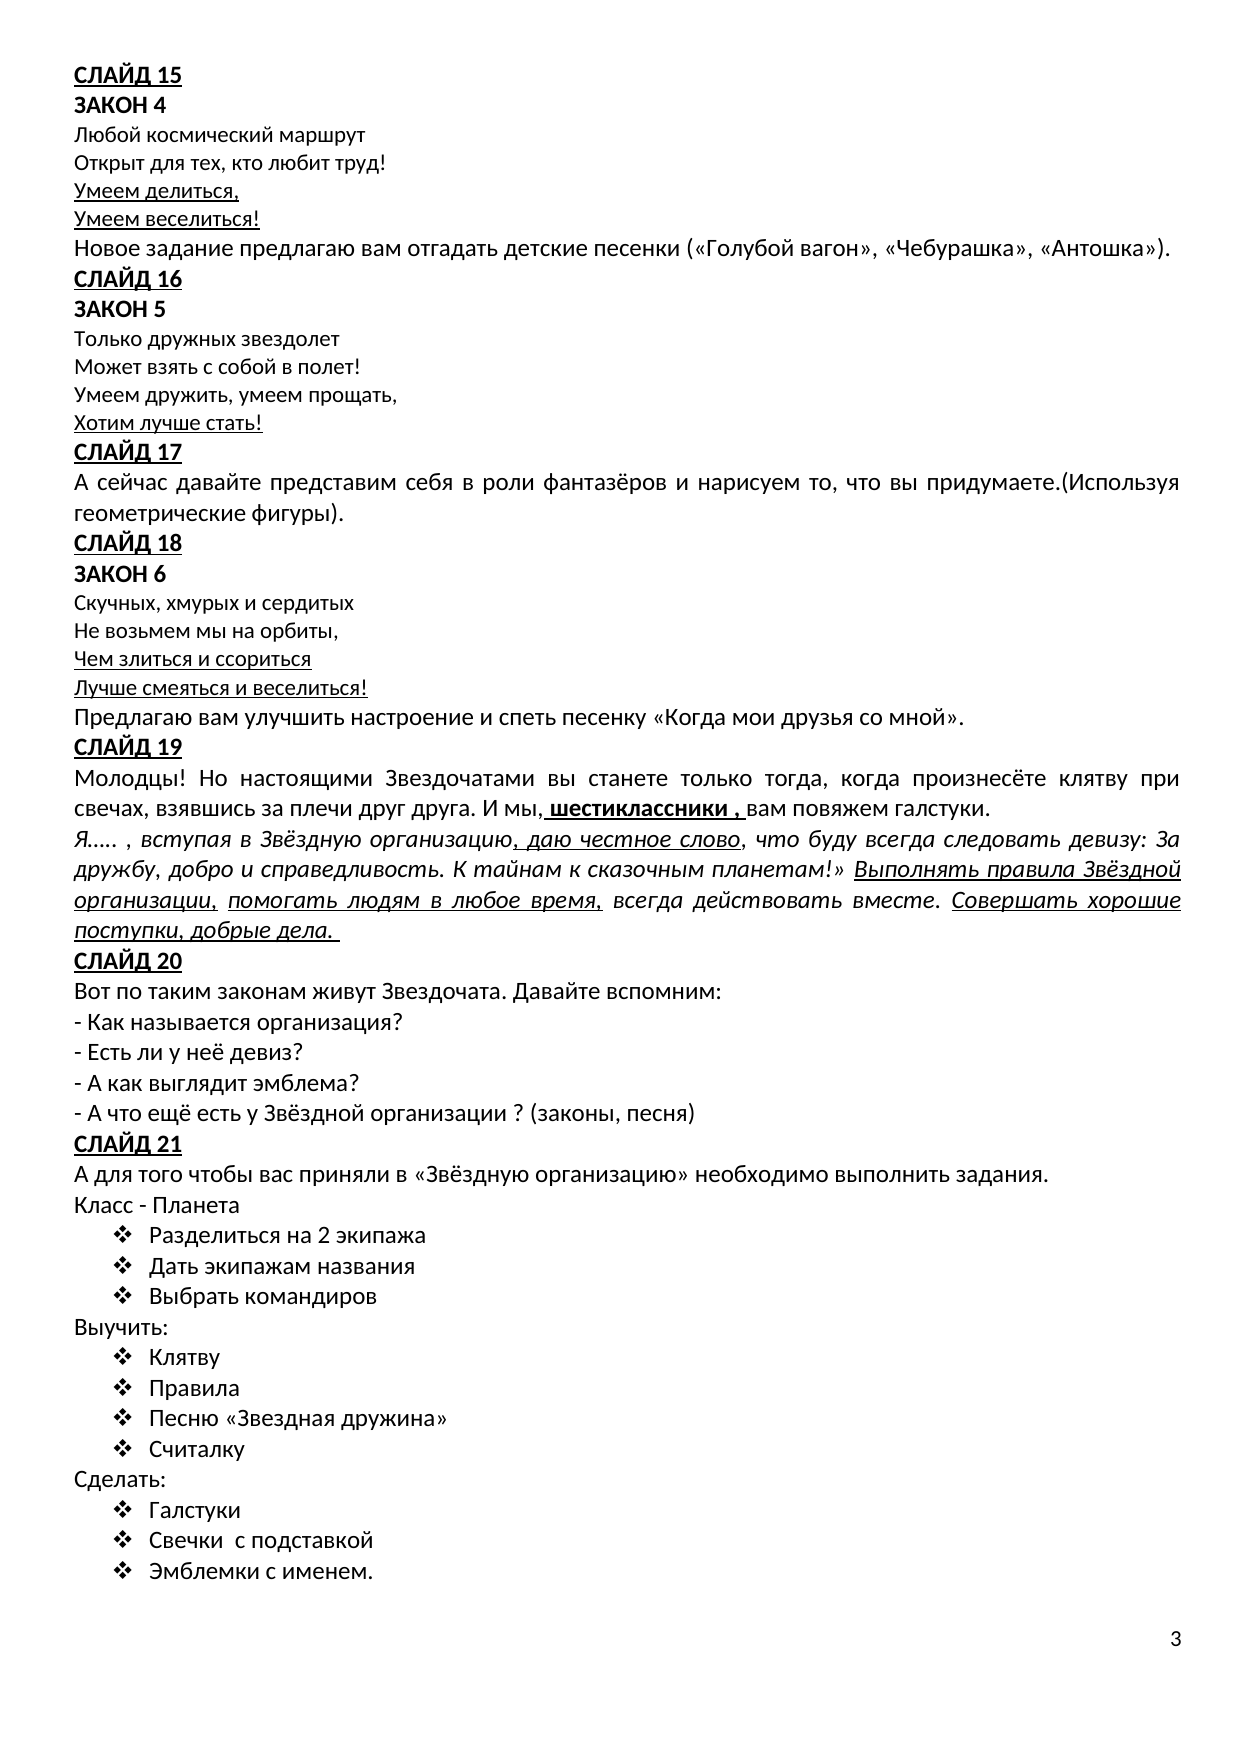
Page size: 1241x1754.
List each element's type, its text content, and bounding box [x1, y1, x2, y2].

text Умеем веселиться! [74, 204, 1181, 232]
text Может взять с собой в полет! [74, 352, 1181, 380]
text СЛАЙД 18 [74, 527, 1181, 558]
list Выбрать командиров [111, 1281, 1181, 1311]
text Не возьмем мы на орбиты, [74, 617, 1181, 644]
text СЛАЙД 21 [74, 1128, 1181, 1158]
list Песню «Звездная дружина» [111, 1403, 1181, 1433]
text СЛАЙД 16 [74, 263, 1181, 293]
text Я….. , вступая в Звёздную организацию, даю честное слово, что буду всегда следовать девизу: За дружбу, добро и справедливость. К тайнам к сказочным планетам!» Выполнять правила Звёздной организации, помогать людям в любое время, всегда действовать вместе. Совершать хорошие поступки, добрые дела. [74, 823, 1181, 945]
text Умеем делиться, [74, 176, 1181, 204]
text Только дружных звездолет [74, 324, 1181, 352]
text А сейчас давайте представим себя в роли фантазёров и нарисуем то, что вы придумаете.(Используя геометрические фигуры). [74, 466, 1181, 527]
text Сделать: [74, 1464, 1181, 1494]
list Эмблемки с именем. [111, 1555, 1181, 1586]
text А для того чтобы вас приняли в «Звёздную организацию» необходимо выполнить задания. [74, 1158, 1181, 1189]
list Дать экипажам названия [111, 1250, 1181, 1281]
list Клятву [111, 1342, 1181, 1372]
list Разделиться на 2 экипажа [111, 1219, 1181, 1250]
text Лучше смеяться и веселиться! [74, 673, 1181, 701]
text - Как называется организация? [74, 1006, 1181, 1036]
list Галстуки [111, 1494, 1181, 1525]
text - А как выглядит эмблема? [74, 1067, 1181, 1097]
list Свечки с подставкой [111, 1525, 1181, 1555]
text Умеем дружить, умеем прощать, [74, 380, 1181, 408]
text Хотим лучше стать! [74, 408, 1181, 436]
text СЛАЙД 20 [74, 945, 1181, 975]
text СЛАЙД 17 [74, 436, 1181, 466]
text - А что ещё есть у Звёздной организации ? (законы, песня) [74, 1097, 1181, 1128]
text Любой космический маршрут [74, 120, 1181, 148]
text ЗАКОН 6 [74, 558, 1181, 588]
text Новое задание предлагаю вам отгадать детские песенки («Голубой вагон», «Чебурашка», «Антошка»). [74, 232, 1181, 263]
list Считалку [111, 1433, 1181, 1464]
text СЛАЙД 19 [74, 731, 1181, 762]
text Вот по таким законам живут Звездочата. Давайте вспомним: [74, 975, 1181, 1006]
text ЗАКОН 5 [74, 293, 1181, 324]
text Чем злиться и ссориться [74, 644, 1181, 673]
text ЗАКОН 4 [74, 90, 1181, 120]
text Предлагаю вам улучшить настроение и спеть песенку «Когда мои друзья со мной». [74, 701, 1181, 731]
text Открыт для тех, кто любит труд! [74, 148, 1181, 176]
list Правила [111, 1372, 1181, 1403]
text Выучить: [74, 1311, 1181, 1342]
text Скучных, хмурых и сердитых [74, 588, 1181, 617]
text Молодцы! Но настоящими Звездочатами вы станете только тогда, когда произнесёте клятву при свечах, взявшись за плечи друг друга. И мы, шестиклассники , вам повяжем галстуки. [74, 762, 1181, 823]
text - Есть ли у неё девиз? [74, 1036, 1181, 1067]
text СЛАЙД 15 [74, 59, 1181, 90]
text Класс - Планета [74, 1189, 1181, 1219]
